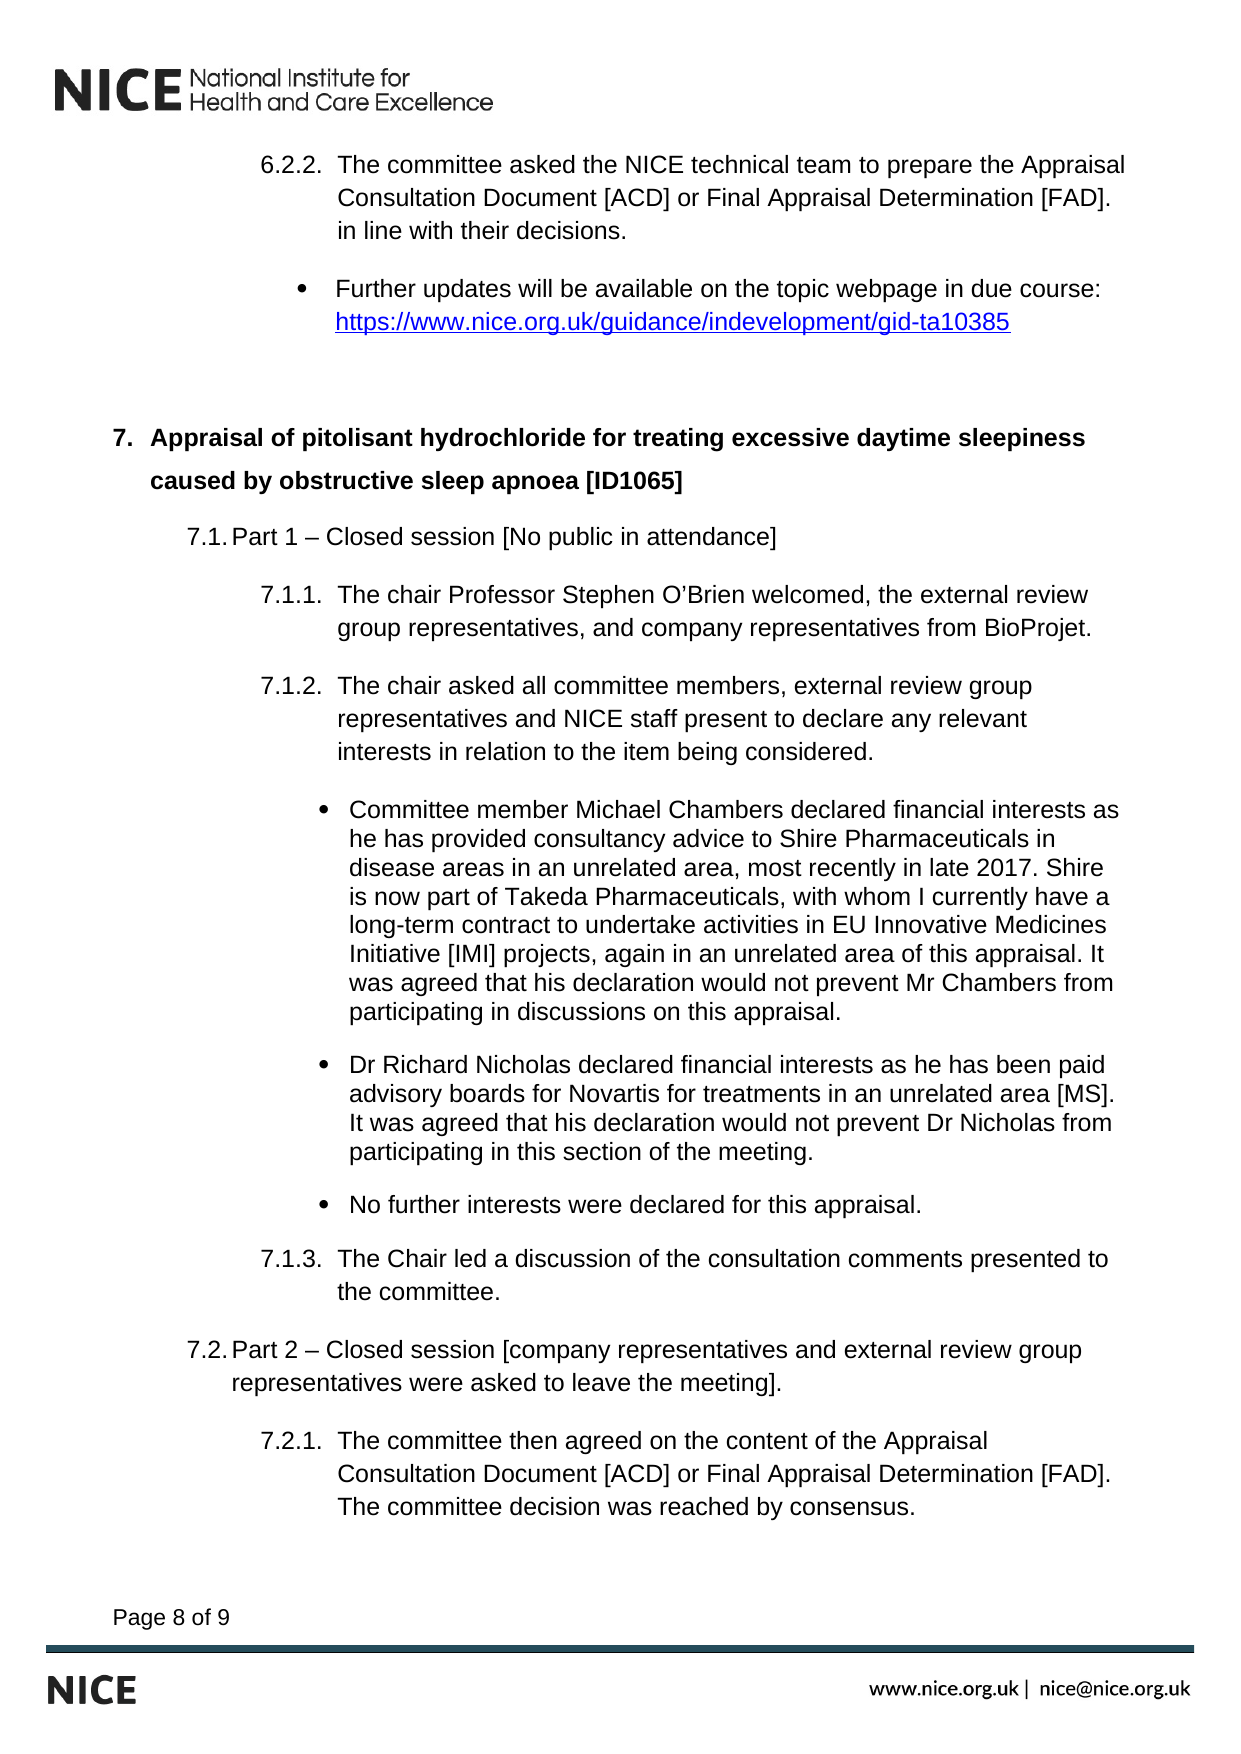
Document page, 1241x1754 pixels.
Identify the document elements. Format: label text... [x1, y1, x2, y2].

list Further updates will be available on the topic webpage in due course: https://www.nice.org.uk/guidance/indevelopment/gid-ta10385 [298, 274, 1128, 336]
text Part 2 – Closed session [company representatives and external review group representatives were asked to leave the meeting]. [186, 1335, 1128, 1397]
subtitle Appraisal of pitolisant hydrochloride for treating excessive daytime sleepiness caused by obstructive sleep apnoea [ID1065] [112, 423, 1128, 495]
text The chair asked all committee members, external review group representatives and NICE staff present to declare any relevant interests in relation to the item being considered. [260, 671, 1128, 766]
text The committee then agreed on the content of the Appraisal Consultation Document [ACD] or Final Appraisal Determination [FAD]. The committee decision was reached by consensus. [260, 1426, 1128, 1521]
picture [32, 47, 511, 128]
text Part 1 – Closed session [No public in attendance] [186, 522, 1128, 551]
text The Chair led a discussion of the consultation comments presented to the committee. [260, 1244, 1128, 1306]
text The chair Professor Stephen O’Brien welcomed, the external review group representatives, and company representatives from BioProjet. [260, 580, 1128, 642]
text Dr Richard Nicholas declared financial interests as he has been paid advisory boards for Novartis for treatments in an unrelated area [MS]. It was agreed that his declaration would not prevent Dr Nicholas from participating in this section of the meeting. [319, 1050, 1128, 1165]
text No further interests were declared for this appraisal. [319, 1190, 1128, 1219]
text Committee member Michael Chambers declared financial interests as he has provided consultancy advice to Shire Pharmaceuticals in disease areas in an unrelated area, most recently in late 2017. Shire is now part of Takeda Pharmaceuticals, with whom I currently have a long-term contract to undertake activities in EU Innovative Medicines Initiative [IMI] projects, again in an unrelated area of this appraisal. It was agreed that his declaration would not prevent Mr Chambers from participating in discussions on this appraisal. [319, 795, 1128, 1025]
picture [46, 1645, 1195, 1729]
text The committee asked the NICE technical team to prepare the Appraisal Consultation Document [ACD] or Final Appraisal Determination [FAD]. in line with their decisions. [260, 150, 1128, 245]
